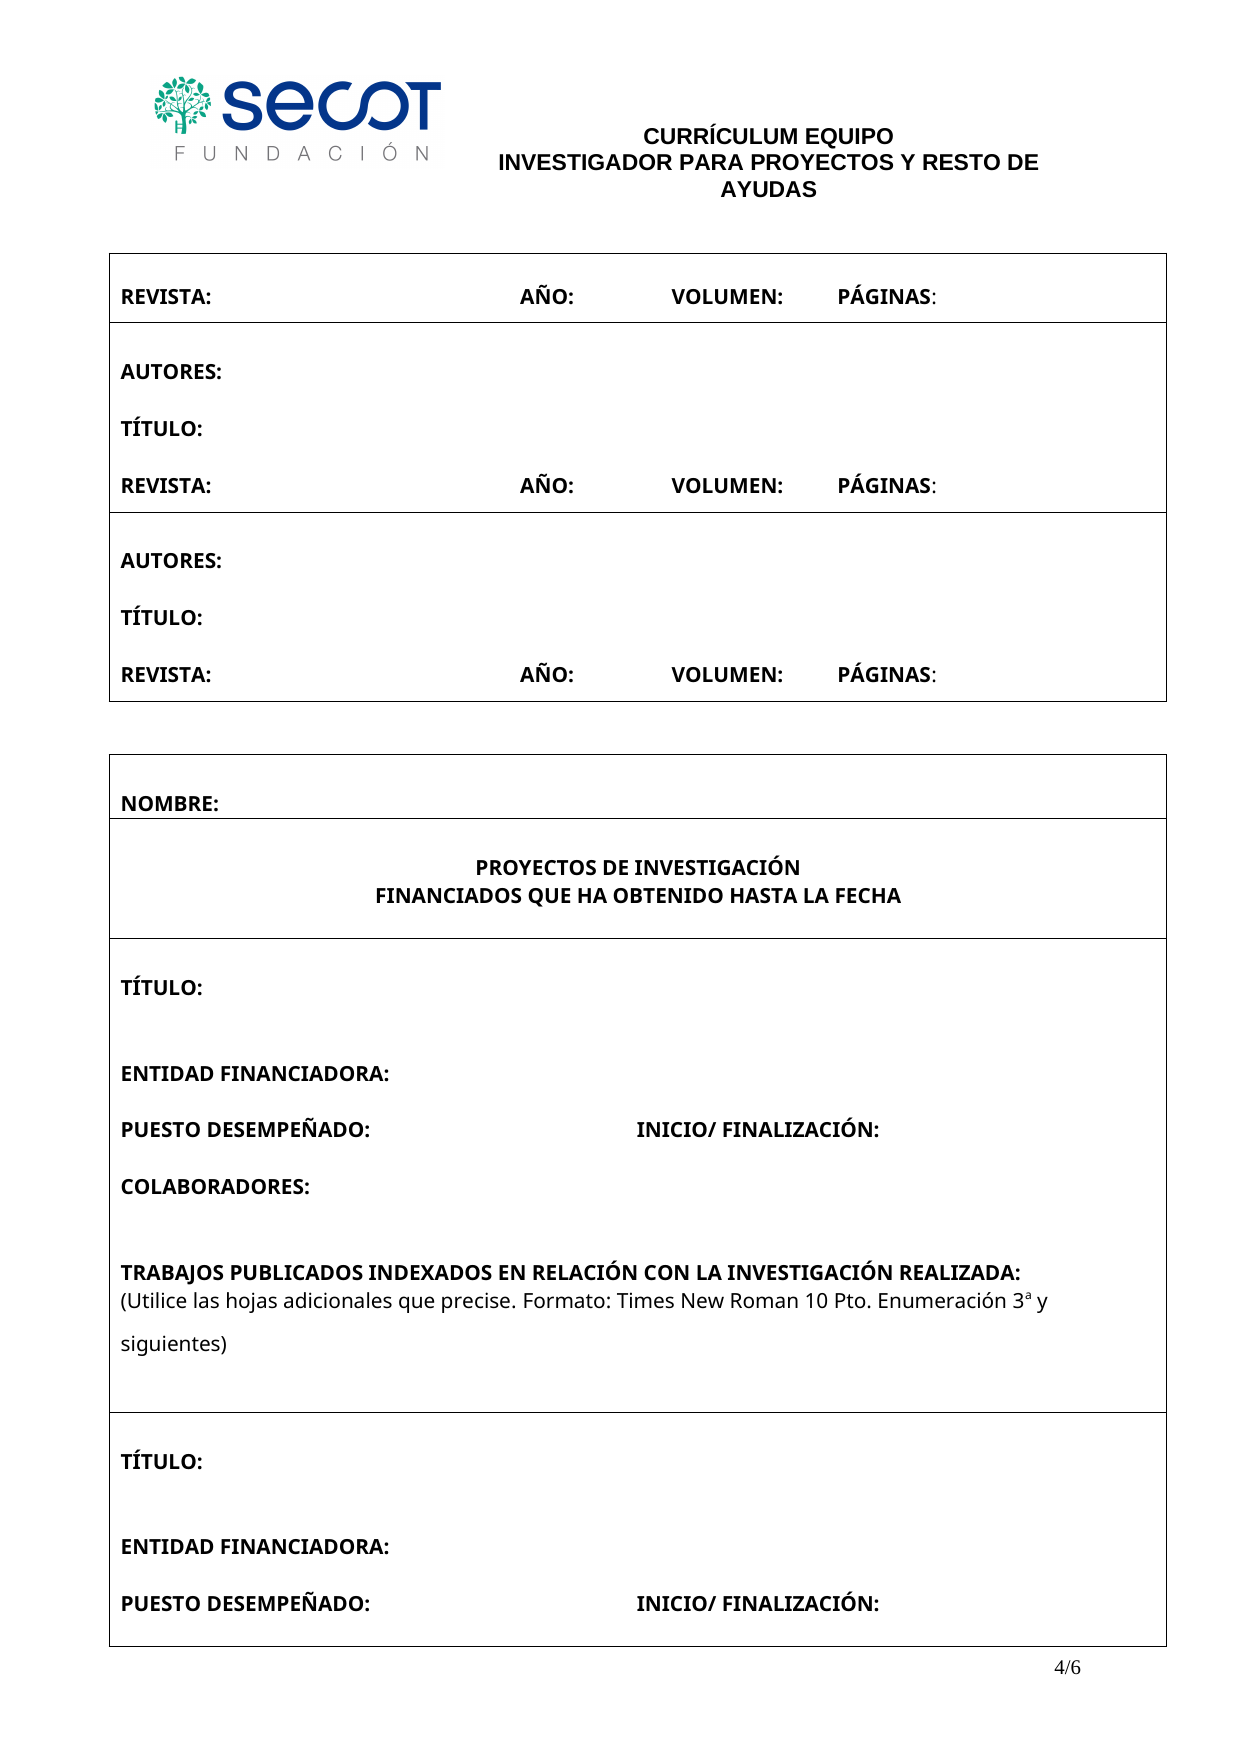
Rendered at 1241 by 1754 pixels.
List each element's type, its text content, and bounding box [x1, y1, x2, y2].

picture [149, 75, 445, 169]
table_cell AUTORES: TÍTULO: REVISTA: AÑO: VOLUMEN: PÁGINAS: [110, 323, 1166, 512]
table_cell AUTORES: TÍTULO: REVISTA: AÑO: VOLUMEN: PÁGINAS: [110, 254, 1166, 322]
table_cell AUTORES: TÍTULO: REVISTA: AÑO: VOLUMEN: PÁGINAS: [110, 513, 1166, 701]
table_header NOMBRE: [110, 755, 1166, 818]
table_cell PROYECTOS DE INVESTIGACIÓN FINANCIADOS QUE HA OBTENIDO HASTA LA FECHA [110, 819, 1166, 938]
